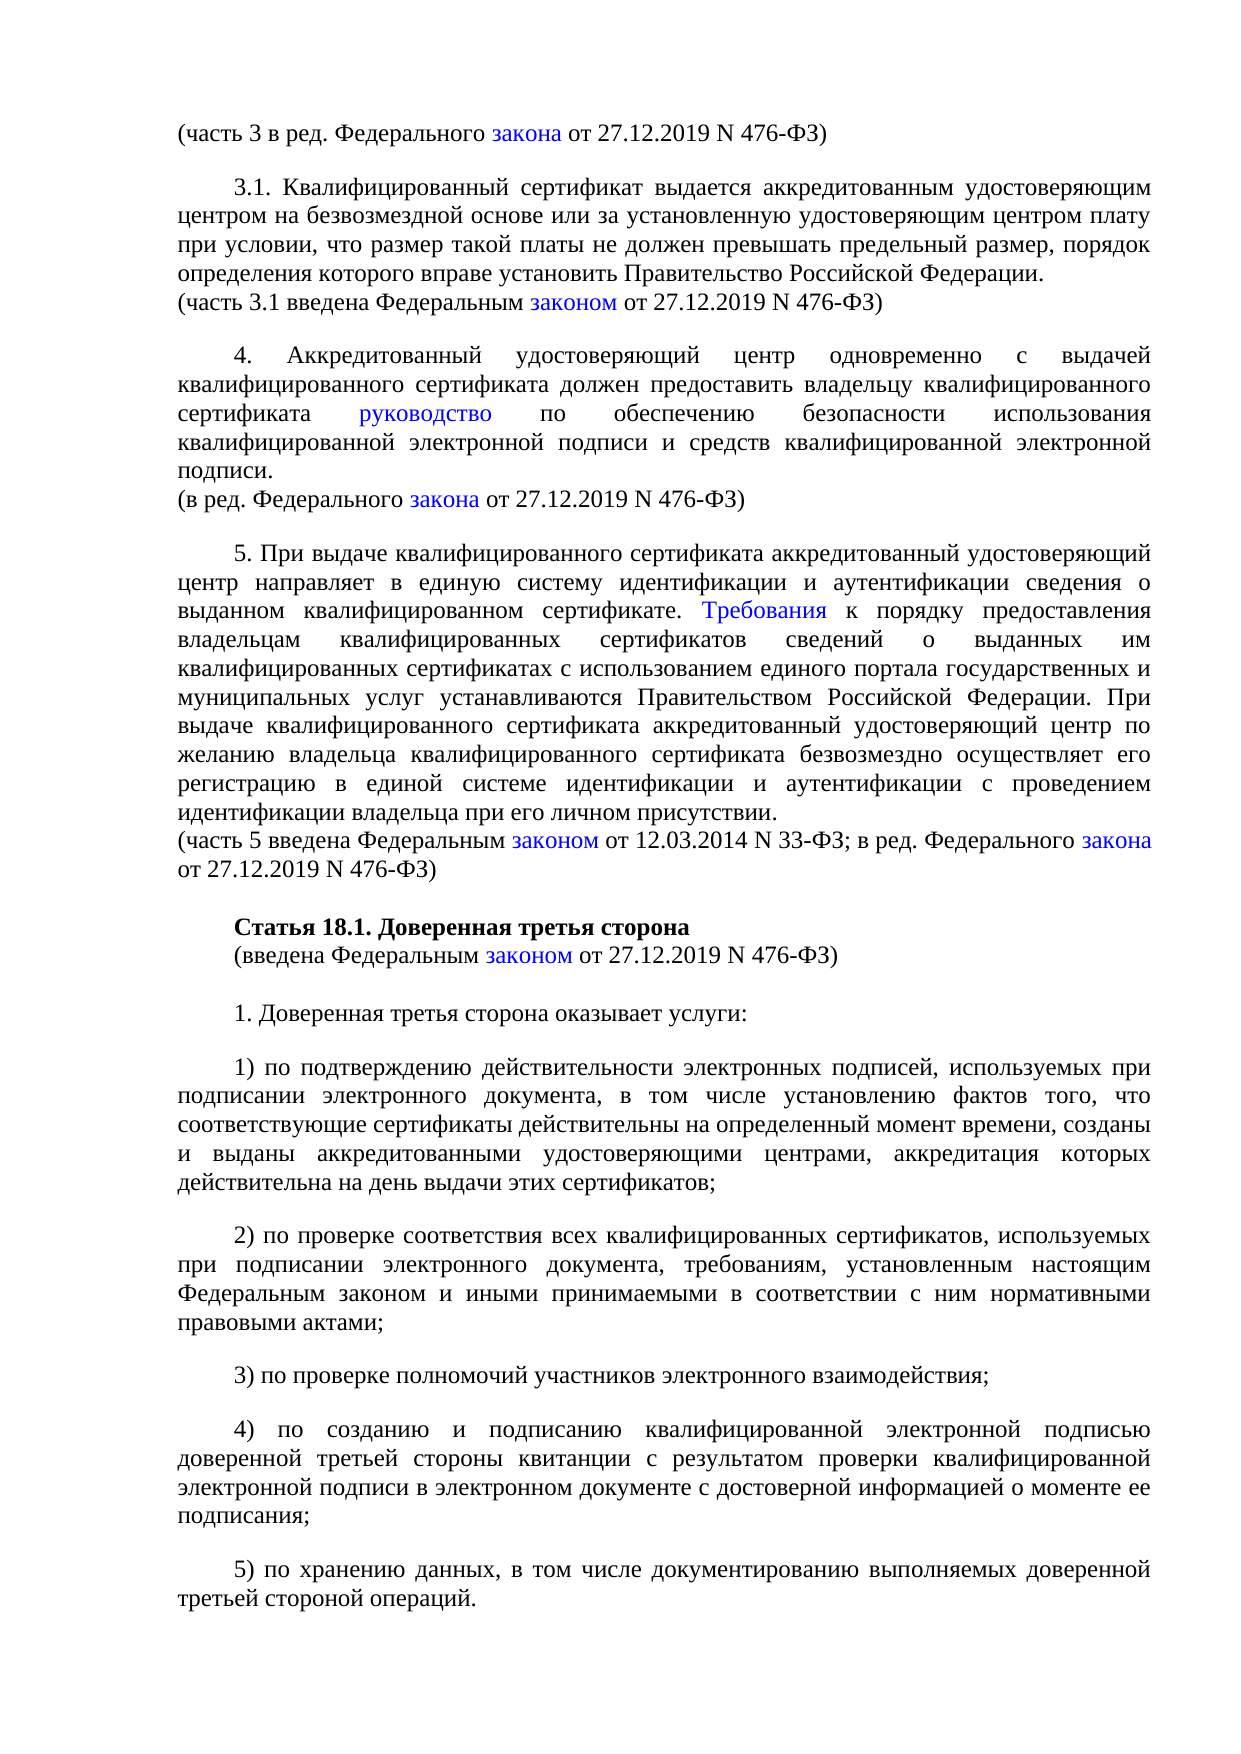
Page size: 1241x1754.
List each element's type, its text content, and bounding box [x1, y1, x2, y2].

title Статья 18.1. Доверенная третья сторона [177, 912, 1152, 941]
text (часть 3 в ред. Федерального закона от 27.12.2019 N 476-ФЗ) [177, 118, 1152, 147]
text (введена Федеральным законом от 27.12.2019 N 476-ФЗ) [177, 941, 1152, 969]
text 1) по подтверждению действительности электронных подписей, используемых при подписании электронного документа, в том числе установлению фактов того, что соответствующие сертификаты действительны на определенный момент времени, созданы и выданы аккредитованными удостоверяющими центрами, аккредитация которых действительна на день выдачи этих сертификатов; [177, 1052, 1152, 1196]
text 3) по проверке полномочий участников электронного взаимодействия; [177, 1361, 1152, 1389]
text 5) по хранению данных, в том числе документированию выполняемых доверенной третьей стороной операций. [177, 1554, 1152, 1612]
text (часть 5 введена Федеральным законом от 12.03.2014 N 33-ФЗ; в ред. Федерального закона от 27.12.2019 N 476-ФЗ) [177, 826, 1152, 883]
text 5. При выдаче квалифицированного сертификата аккредитованный удостоверяющий центр направляет в единую систему идентификации и аутентификации сведения о выданном квалифицированном сертификате. Требования к порядку предоставления владельцам квалифицированных сертификатов сведений о выданных им квалифицированных сертификатах с использованием единого портала государственных и муниципальных услуг устанавливаются Правительством Российской Федерации. При выдаче квалифицированного сертификата аккредитованный удостоверяющий центр по желанию владельца квалифицированного сертификата безвозмездно осуществляет его регистрацию в единой системе идентификации и аутентификации с проведением идентификации владельца при его личном присутствии. [177, 538, 1152, 826]
text (часть 3.1 введена Федеральным законом от 27.12.2019 N 476-ФЗ) [177, 287, 1152, 316]
text 3.1. Квалифицированный сертификат выдается аккредитованным удостоверяющим центром на безвозмездной основе или за установленную удостоверяющим центром плату при условии, что размер такой платы не должен превышать предельный размер, порядок определения которого вправе установить Правительство Российской Федерации. [177, 172, 1152, 287]
text (в ред. Федерального закона от 27.12.2019 N 476-ФЗ) [177, 484, 1152, 513]
text 4. Аккредитованный удостоверяющий центр одновременно с выдачей квалифицированного сертификата должен предоставить владельцу квалифицированного сертификата руководство по обеспечению безопасности использования квалифицированной электронной подписи и средств квалифицированной электронной подписи. [177, 341, 1152, 484]
text 4) по созданию и подписанию квалифицированной электронной подписью доверенной третьей стороны квитанции с результатом проверки квалифицированной электронной подписи в электронном документе с достоверной информацией о моменте ее подписания; [177, 1414, 1152, 1529]
text 1. Доверенная третья сторона оказывает услуги: [177, 998, 1152, 1027]
text 2) по проверке соответствия всех квалифицированных сертификатов, используемых при подписании электронного документа, требованиям, установленным настоящим Федеральным законом и иными принимаемыми в соответствии с ним нормативными правовыми актами; [177, 1221, 1152, 1336]
